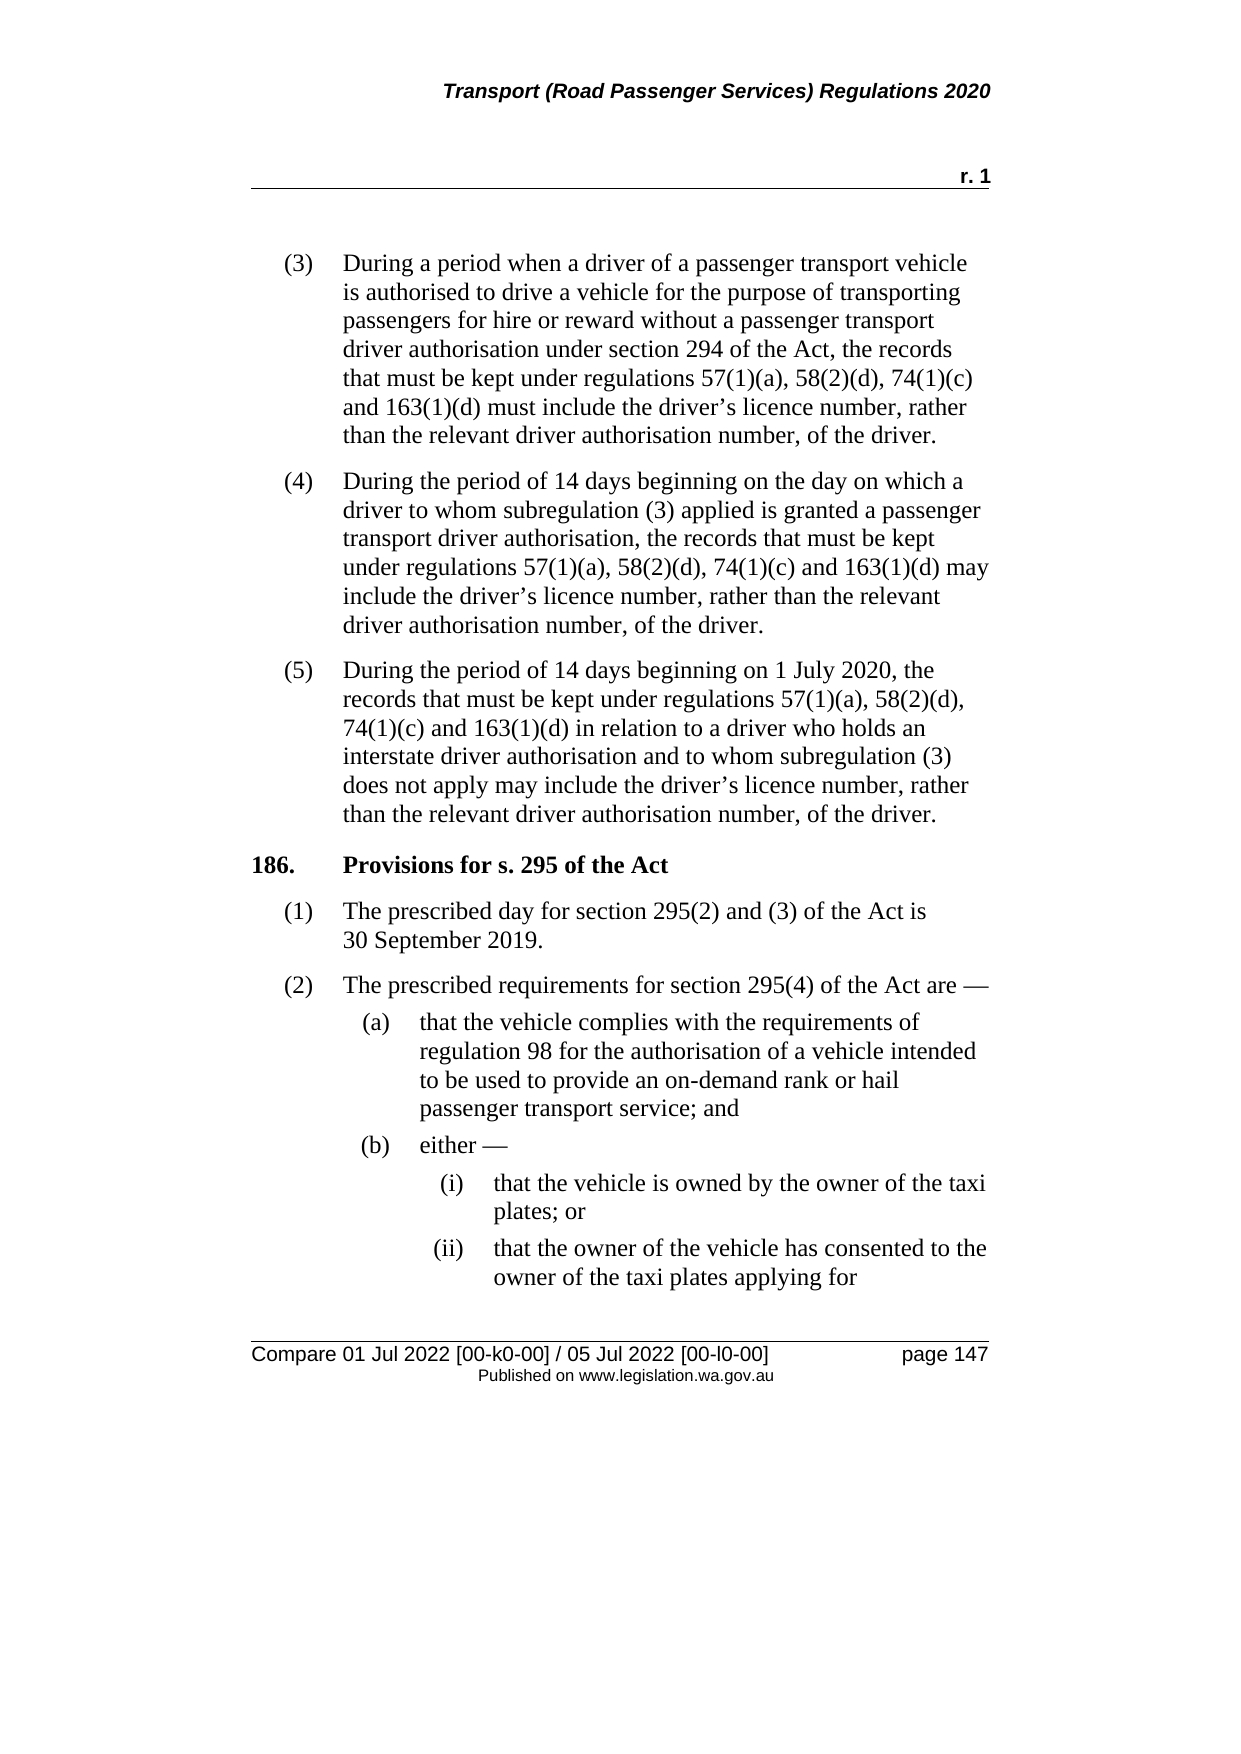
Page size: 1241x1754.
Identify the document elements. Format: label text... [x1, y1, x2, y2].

text (a) that the vehicle complies with the requirements of regulation 98 for the authorisation of a vehicle intended to be used to provide an on-demand rank or hail passenger transport service; and [251, 1007, 989, 1122]
text (2) The prescribed requirements for section 295(4) of the Act are — [251, 970, 989, 999]
text (3) During a period when a driver of a passenger transport vehicle is authorised to drive a vehicle for the purpose of transporting passengers for hire or reward without a passenger transport driver authorisation under section 294 of the Act, the records that must be kept under regulations 57(1)(a), 58(2)(d), 74(1)(c) and 163(1)(d) must include the driver’s licence number, rather than the relevant driver authorisation number, of the driver. [251, 248, 989, 449]
subtitle 186. Provisions for s. 295 of the Act [251, 851, 989, 879]
text (b) either — [251, 1131, 989, 1159]
text (1) The prescribed day for section 295(2) and (3) of the Act is 30 September 2019. [251, 896, 989, 953]
text (i) that the vehicle is owned by the owner of the taxi plates; or [251, 1168, 989, 1225]
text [251, 1233, 989, 1291]
text (5) During the period of 14 days beginning on 1 July 2020, the records that must be kept under regulations 57(1)(a), 58(2)(d), 74(1)(c) and 163(1)(d) in relation to a driver who holds an interstate driver authorisation and to whom subregulation (3) does not apply may include the driver’s licence number, rather than the relevant driver authorisation number, of the driver. [251, 655, 989, 828]
text (4) During the period of 14 days beginning on the day on which a driver to whom subregulation (3) applied is granted a passenger transport driver authorisation, the records that must be kept under regulations 57(1)(a), 58(2)(d), 74(1)(c) and 163(1)(d) may include the driver’s licence number, rather than the relevant driver authorisation number, of the driver. [251, 466, 989, 638]
